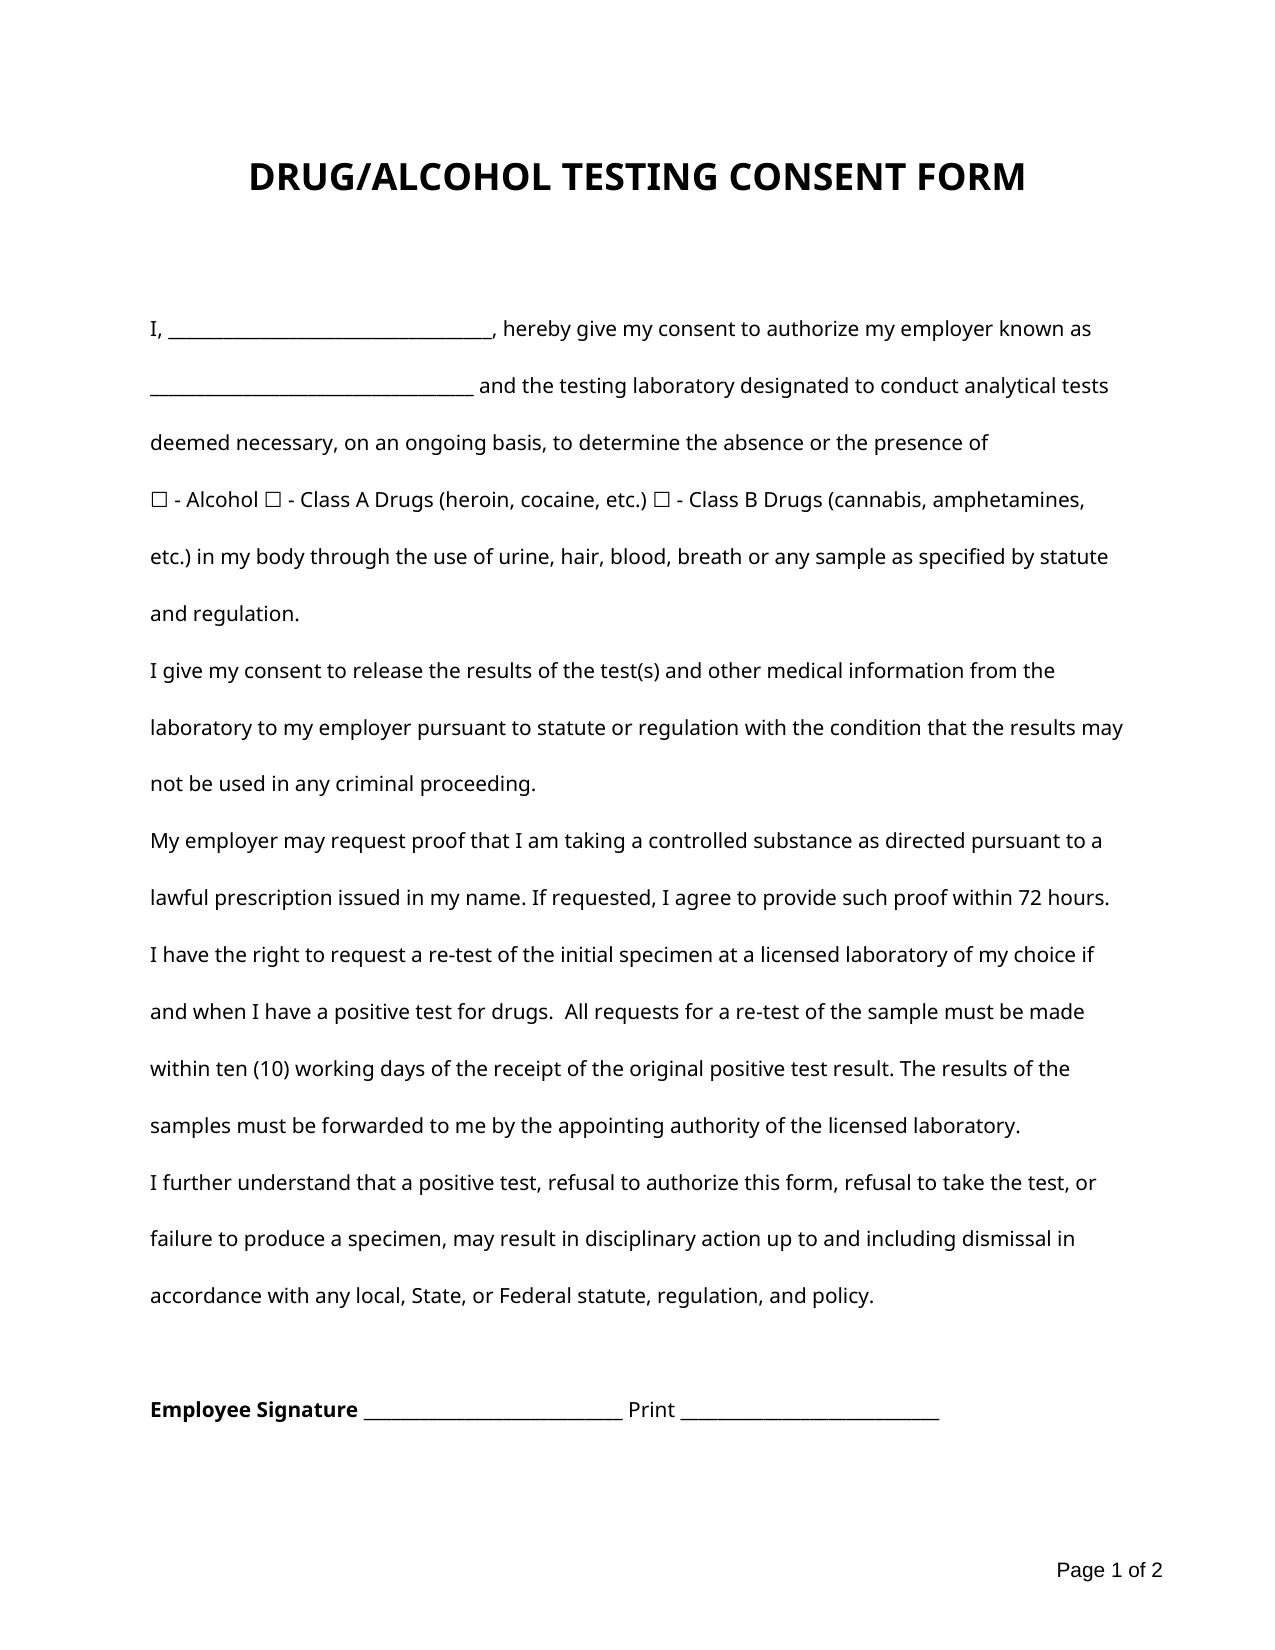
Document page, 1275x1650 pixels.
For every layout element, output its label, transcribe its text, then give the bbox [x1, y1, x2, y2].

text I give my consent to release the results of the test(s) and other medical information from the laboratory to my employer pursuant to statute or regulation with the condition that the results may not be used in any criminal proceeding. [150, 656, 1125, 798]
text My employer may request proof that I am taking a controlled substance as directed pursuant to a lawful prescription issued in my name. If requested, I agree to provide such proof within 72 hours. [150, 826, 1125, 912]
text ☐ - Alcohol ☐ - Class A Drugs (heroin, cocaine, etc.) ☐ - Class B Drugs (cannabis, amphetamines, etc.) in my body through the use of urine, hair, blood, breath or any sample as specified by statute and regulation. [150, 485, 1125, 627]
text I have the right to request a re-test of the initial specimen at a licensed laboratory of my choice if and when I have a positive test for drugs. All requests for a re-test of the sample must be made within ten (10) working days of the receipt of the original positive test result. The results of the samples must be forwarded to me by the appointing authority of the licensed laboratory. [150, 940, 1125, 1139]
text I, ___________________________________, hereby give my consent to authorize my employer known as ___________________________________ and the testing laboratory designated to conduct analytical tests deemed necessary, on an ongoing basis, to determine the absence or the presence of [150, 314, 1125, 457]
text Employee Signature ____________________________ Print ____________________________ [150, 1395, 1125, 1424]
text I further understand that a positive test, refusal to authorize this form, refusal to take the test, or failure to produce a specimen, may result in disciplinary action up to and including dismissal in accordance with any local, State, or Federal statute, regulation, and policy. [150, 1168, 1125, 1310]
text DRUG/ALCOHOL TESTING CONSENT FORM [150, 150, 1125, 201]
